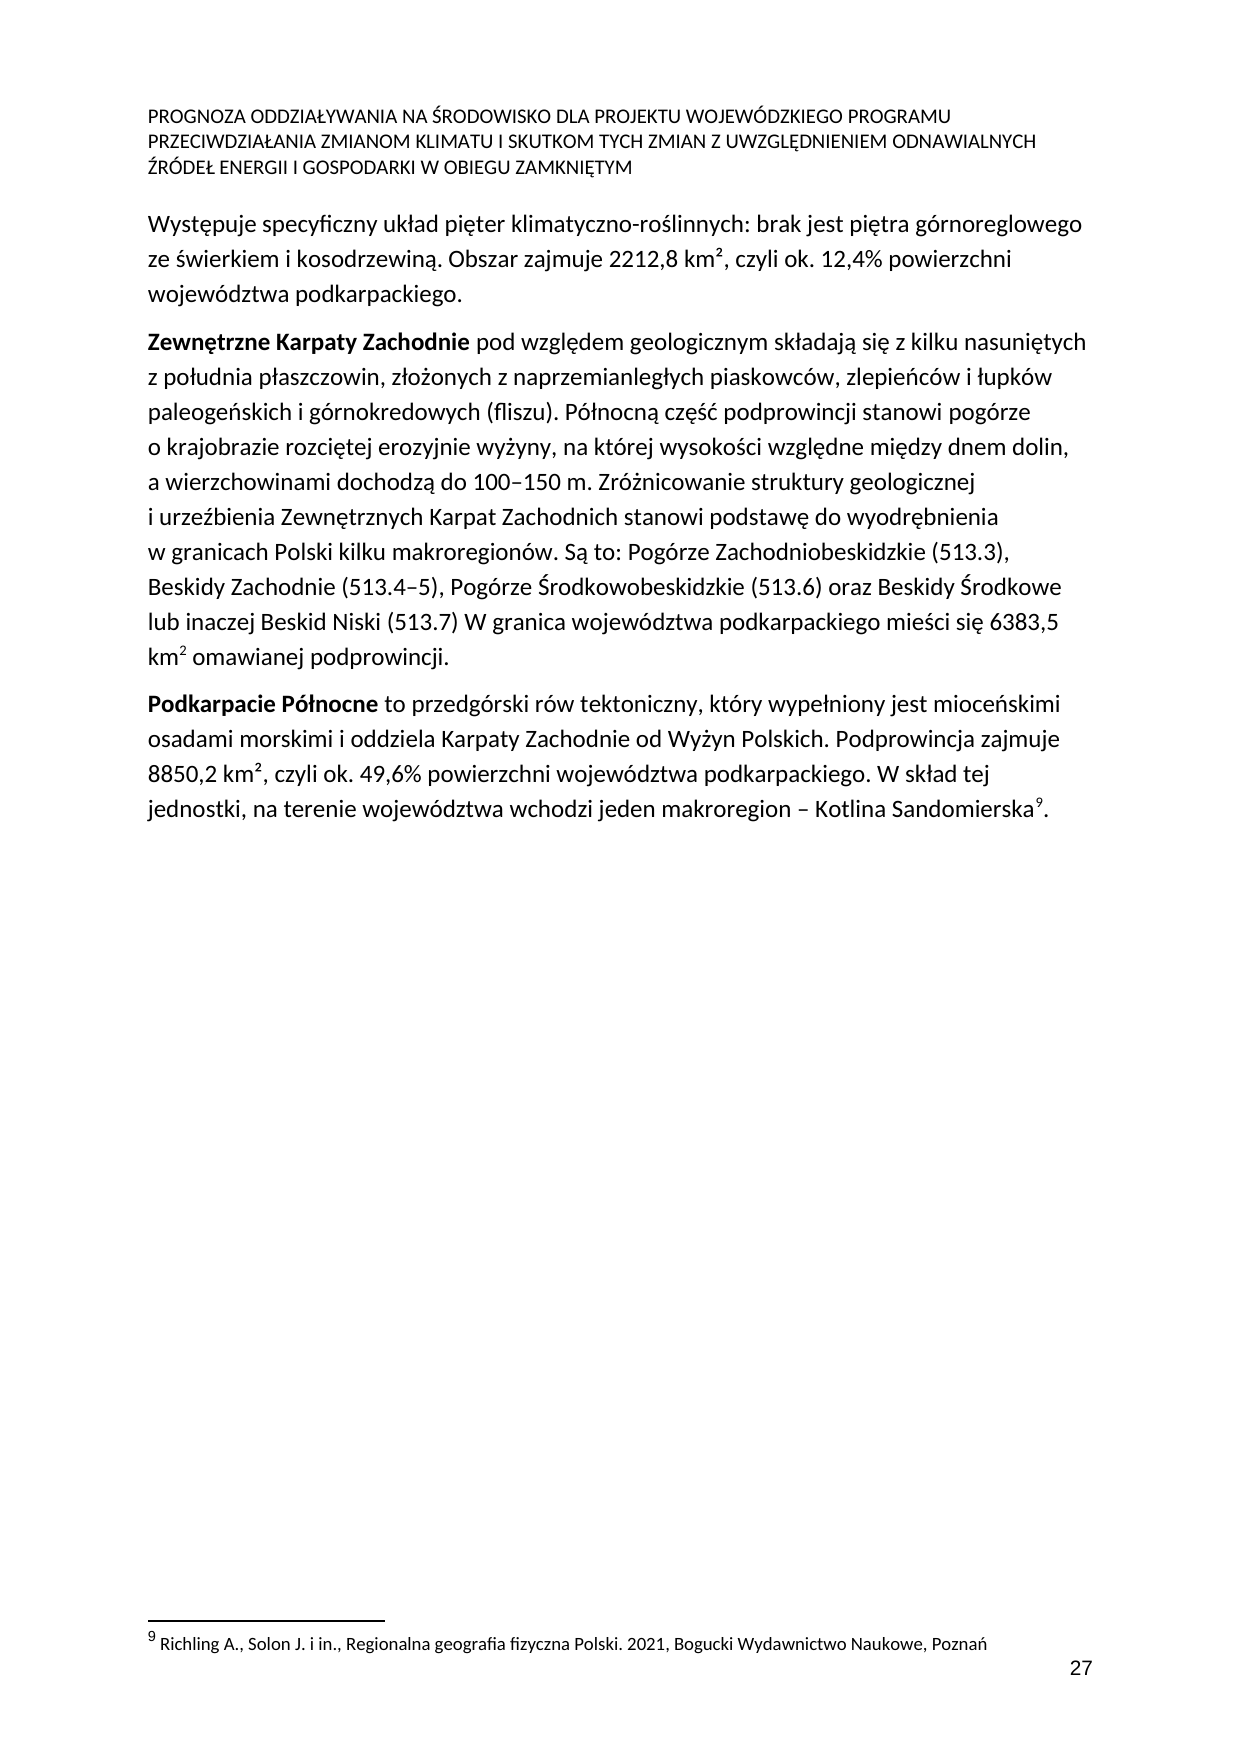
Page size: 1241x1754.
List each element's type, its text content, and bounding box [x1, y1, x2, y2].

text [148, 208, 1092, 309]
text Podkarpacie Północne to przedgórski rów tektoniczny, który wypełniony jest mioceńskimi osadami morskimi i oddziela Karpaty Zachodnie od Wyżyn Polskich. Podprowincja zajmuje 8850,2 km², czyli ok. 49,6% powierzchni województwa podkarpackiego. W skład tej jednostki, na terenie województwa wchodzi jeden makroregion – Kotlina Sandomierska. [148, 688, 1092, 824]
text Zewnętrzne Karpaty Zachodnie pod względem geologicznym składają się z kilku nasuniętych z południa płaszczowin, złożonych z naprzemianległych piaskowców, zlepieńców i łupków paleogeńskich i górnokredowych (fliszu). Północną część podprowincji stanowi pogórze o krajobrazie rozciętej erozyjnie wyżyny, na której wysokości względne między dnem dolin, a wierzchowinami dochodzą do 100–150 m. Zróżnicowanie struktury geologicznej i urzeźbienia Zewnętrznych Karpat Zachodnich stanowi podstawę do wyodrębnienia w granicach Polski kilku makroregionów. Są to: Pogórze Zachodniobeskidzkie (513.3), Beskidy Zachodnie (513.4–5), Pogórze Środkowobeskidzkie (513.6) oraz Beskidy Środkowe lub inaczej Beskid Niski (513.7) W granica województwa podkarpackiego mieści się 6383,5 km2 omawianej podprowincji. [148, 326, 1092, 671]
